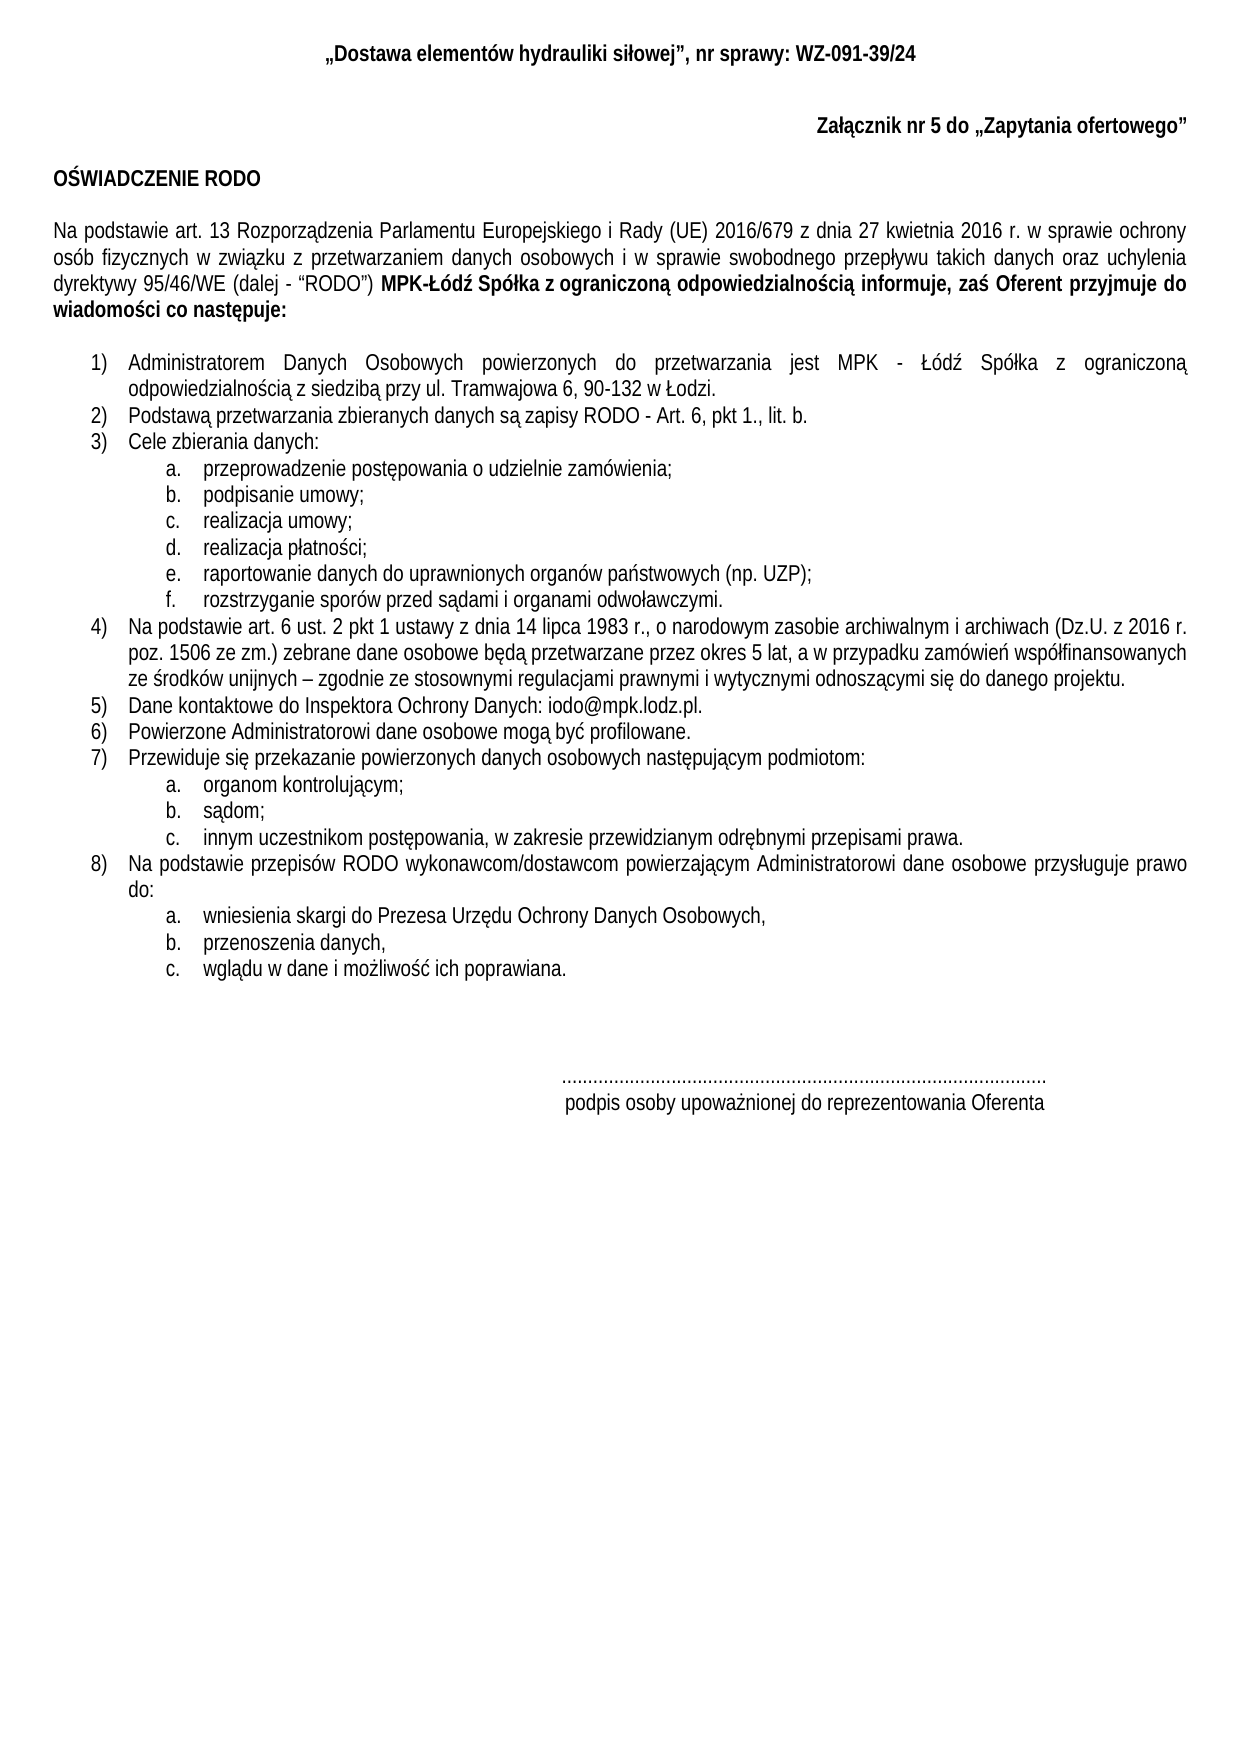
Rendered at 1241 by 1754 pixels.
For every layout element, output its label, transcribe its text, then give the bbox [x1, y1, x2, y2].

text podpis osoby upoważnionej do reprezentowania Oferenta [348, 1089, 1187, 1115]
list sądom; [166, 797, 1187, 823]
list wglądu w dane i możliwość ich poprawiana. [166, 955, 1187, 982]
list Dane kontaktowe do Inspektora Ochrony Danych: iodo@mpk.lodz.pl. [91, 692, 1187, 718]
list przeprowadzenie postępowania o udzielnie zamówienia; [166, 454, 1187, 481]
text Załącznik nr 5 do „Zapytania ofertowego” [53, 112, 1187, 138]
list organom kontrolującym; [166, 771, 1187, 797]
text Na podstawie art. 13 Rozporządzenia Parlamentu Europejskiego i Rady (UE) 2016/679 z dnia 27 kwietnia 2016 r. w sprawie ochrony osób fizycznych w związku z przetwarzaniem danych osobowych i w sprawie swobodnego przepływu takich danych oraz uchylenia dyrektywy 95/46/WE (dalej - “RODO”) MPK-Łódź Spółka z ograniczoną odpowiedzialnością informuje, zaś Oferent przyjmuje do wiadomości co następuje: [53, 217, 1187, 323]
list innym uczestnikom postępowania, w zakresie przewidzianym odrębnymi przepisami prawa. [166, 823, 1187, 850]
text OŚWIADCZENIE RODO [53, 164, 1187, 191]
list rozstrzyganie sporów przed sądami i organami odwoławczymi. [166, 586, 1187, 613]
list Administratorem Danych Osobowych powierzonych do przetwarzania jest MPK - Łódź Spółka z ograniczoną odpowiedzialnością z siedzibą przy ul. Tramwajowa 6, 90-132 w Łodzi. [91, 349, 1187, 402]
list realizacja umowy; [166, 507, 1187, 533]
list Na podstawie art. 6 ust. 2 pkt 1 ustawy z dnia 14 lipca 1983 r., o narodowym zasobie archiwalnym i archiwach (Dz.U. z 2016 r. poz. 1506 ze zm.) zebrane dane osobowe będą przetwarzane przez okres 5 lat, a w przypadku zamówień współfinansowanych ze środków unijnych – zgodnie ze stosownymi regulacjami prawnymi i wytycznymi odnoszącymi się do danego projektu. [91, 613, 1187, 692]
list przenoszenia danych, [166, 929, 1187, 955]
list Powierzone Administratorowi dane osobowe mogą być profilowane. [91, 718, 1187, 744]
list realizacja płatności; [166, 533, 1187, 560]
text ............................................................................................. [348, 1062, 1187, 1089]
list podpisanie umowy; [166, 481, 1187, 507]
list Na podstawie przepisów RODO wykonawcom/dostawcom powierzającym Administratorowi dane osobowe przysługuje prawo do: [91, 850, 1187, 902]
list wniesienia skargi do Prezesa Urzędu Ochrony Danych Osobowych, [166, 902, 1187, 929]
list Cele zbierania danych: [91, 428, 1187, 454]
list Przewiduje się przekazanie powierzonych danych osobowych następującym podmiotom: [91, 744, 1187, 771]
list Podstawą przetwarzania zbieranych danych są zapisy RODO - Art. 6, pkt 1., lit. b. [91, 402, 1187, 428]
list raportowanie danych do uprawnionych organów państwowych (np. UZP); [166, 560, 1187, 586]
